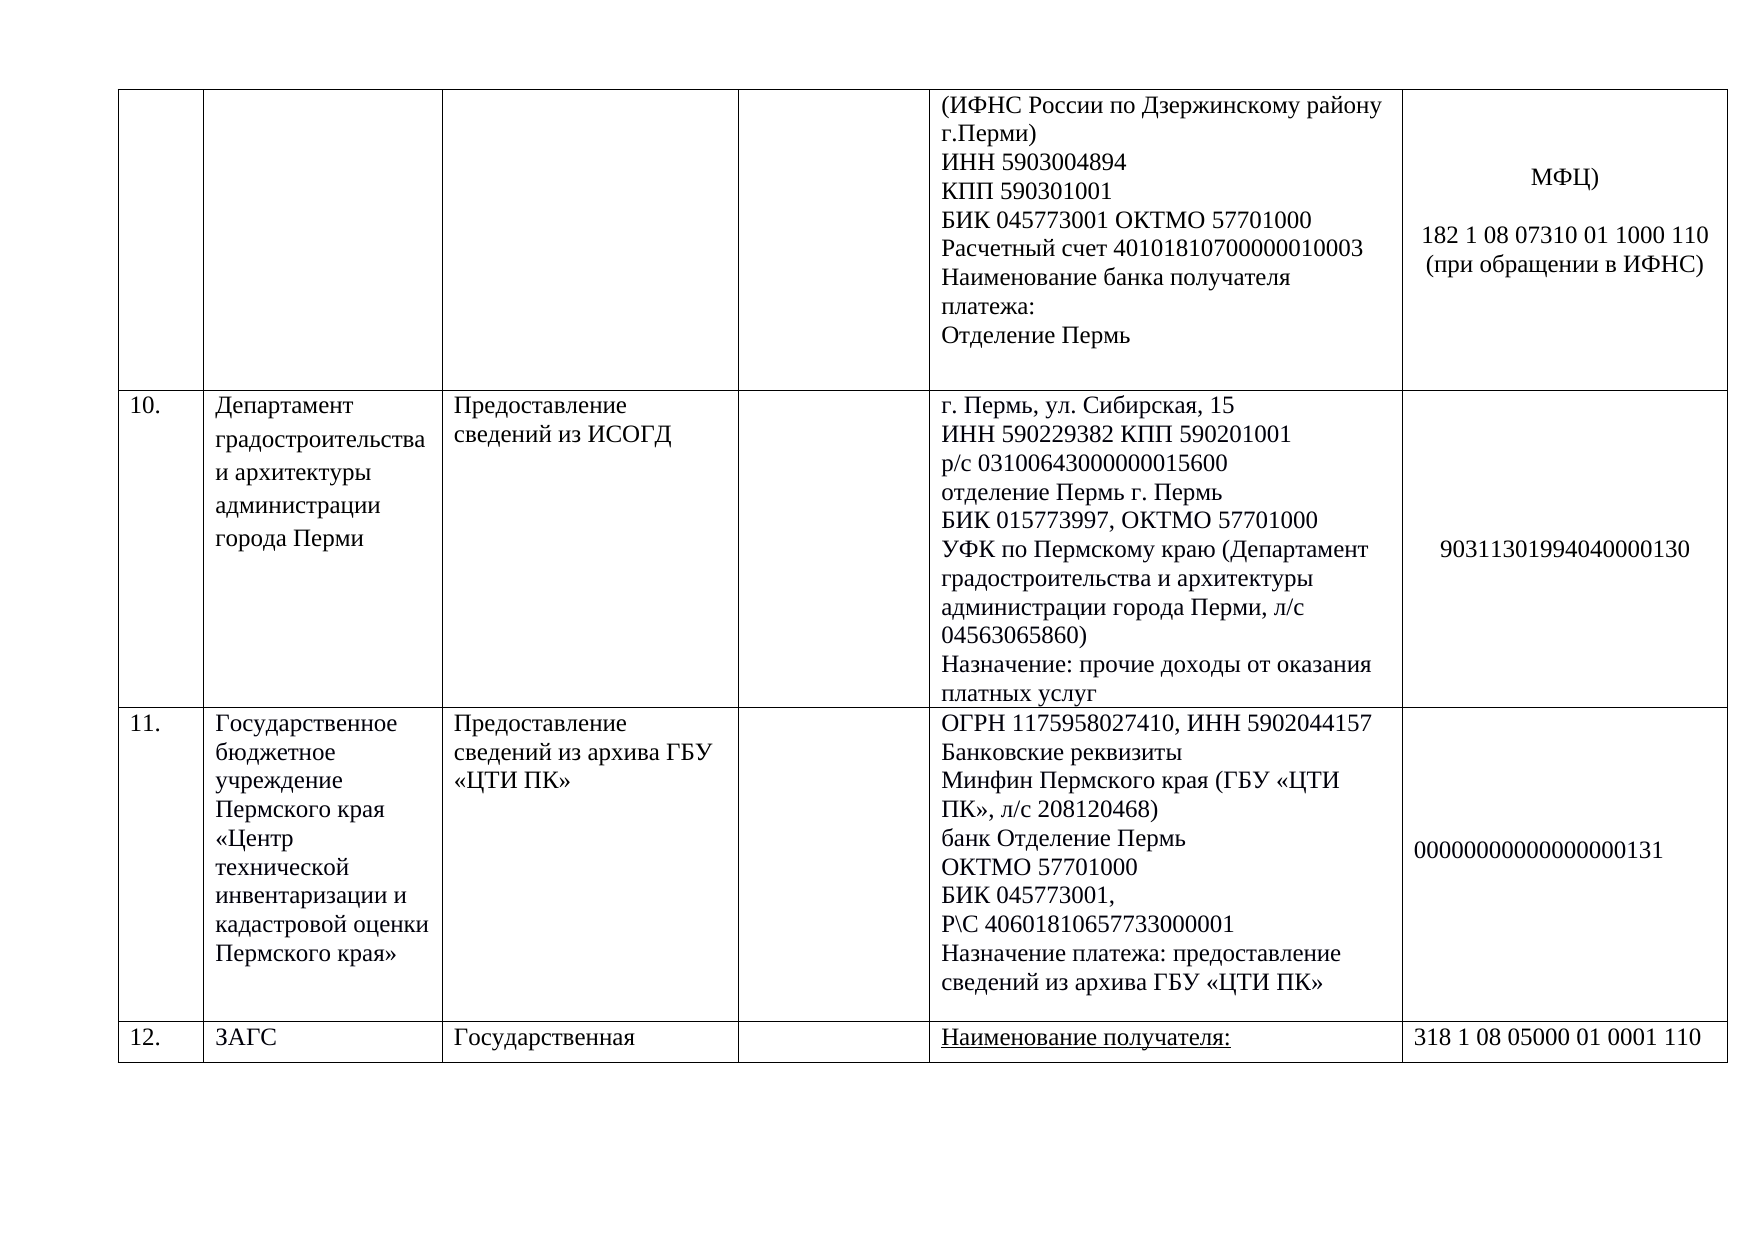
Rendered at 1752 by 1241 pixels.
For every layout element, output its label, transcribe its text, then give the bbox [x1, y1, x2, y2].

table_cell Предоставление сведений из архива ГБУ «ЦТИ ПК» [443, 708, 738, 1021]
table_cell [443, 90, 738, 389]
table_cell Департамент градостроительства и архитектуры администрации города Перми [204, 391, 442, 707]
table_cell [739, 391, 929, 707]
table_cell [739, 90, 929, 389]
table_cell 12. [119, 1022, 203, 1062]
table_cell 11. [119, 708, 203, 1021]
table_cell 90311301994040000130 [1403, 391, 1727, 707]
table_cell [1403, 1022, 1727, 1062]
table_cell ЗАГС [204, 1022, 442, 1062]
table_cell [1403, 90, 1727, 389]
table_cell [739, 708, 929, 1021]
table_cell 9. [119, 90, 203, 389]
table_cell Предоставление сведений из ИСОГД [443, 391, 738, 707]
table_cell [739, 1022, 929, 1062]
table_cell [930, 1022, 1402, 1062]
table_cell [930, 90, 1402, 389]
table_cell 00000000000000000131 [1403, 708, 1727, 1021]
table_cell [443, 1022, 738, 1062]
table_cell ОГРН 1175958027410, ИНН 5902044157 Банковские реквизиты Минфин Пермского края (ГБУ «ЦТИ ПК», л/с 208120468) банк Отделение Пермь ОКТМО 57701000 БИК 045773001, Р\С 40601810657733000001 Назначение платежа: предоставление сведений из архива ГБУ «ЦТИ ПК» [930, 708, 1402, 1021]
table_cell г. Пермь, ул. Сибирская, 15 ИНН 590229382 КПП 590201001 р/с 03100643000000015600 отделение Пермь г. Пермь БИК 015773997, ОКТМО 57701000 УФК по Пермскому краю (Департамент градостроительства и архитектуры администрации города Перми, л/с 04563065860) Назначение: прочие доходы от оказания платных услуг [930, 391, 1402, 707]
table_cell 10. [119, 391, 203, 707]
table_cell Государственное бюджетное учреждение Пермского края «Центр технической инвентаризации и кадастровой оценки Пермского края» [204, 708, 442, 1021]
